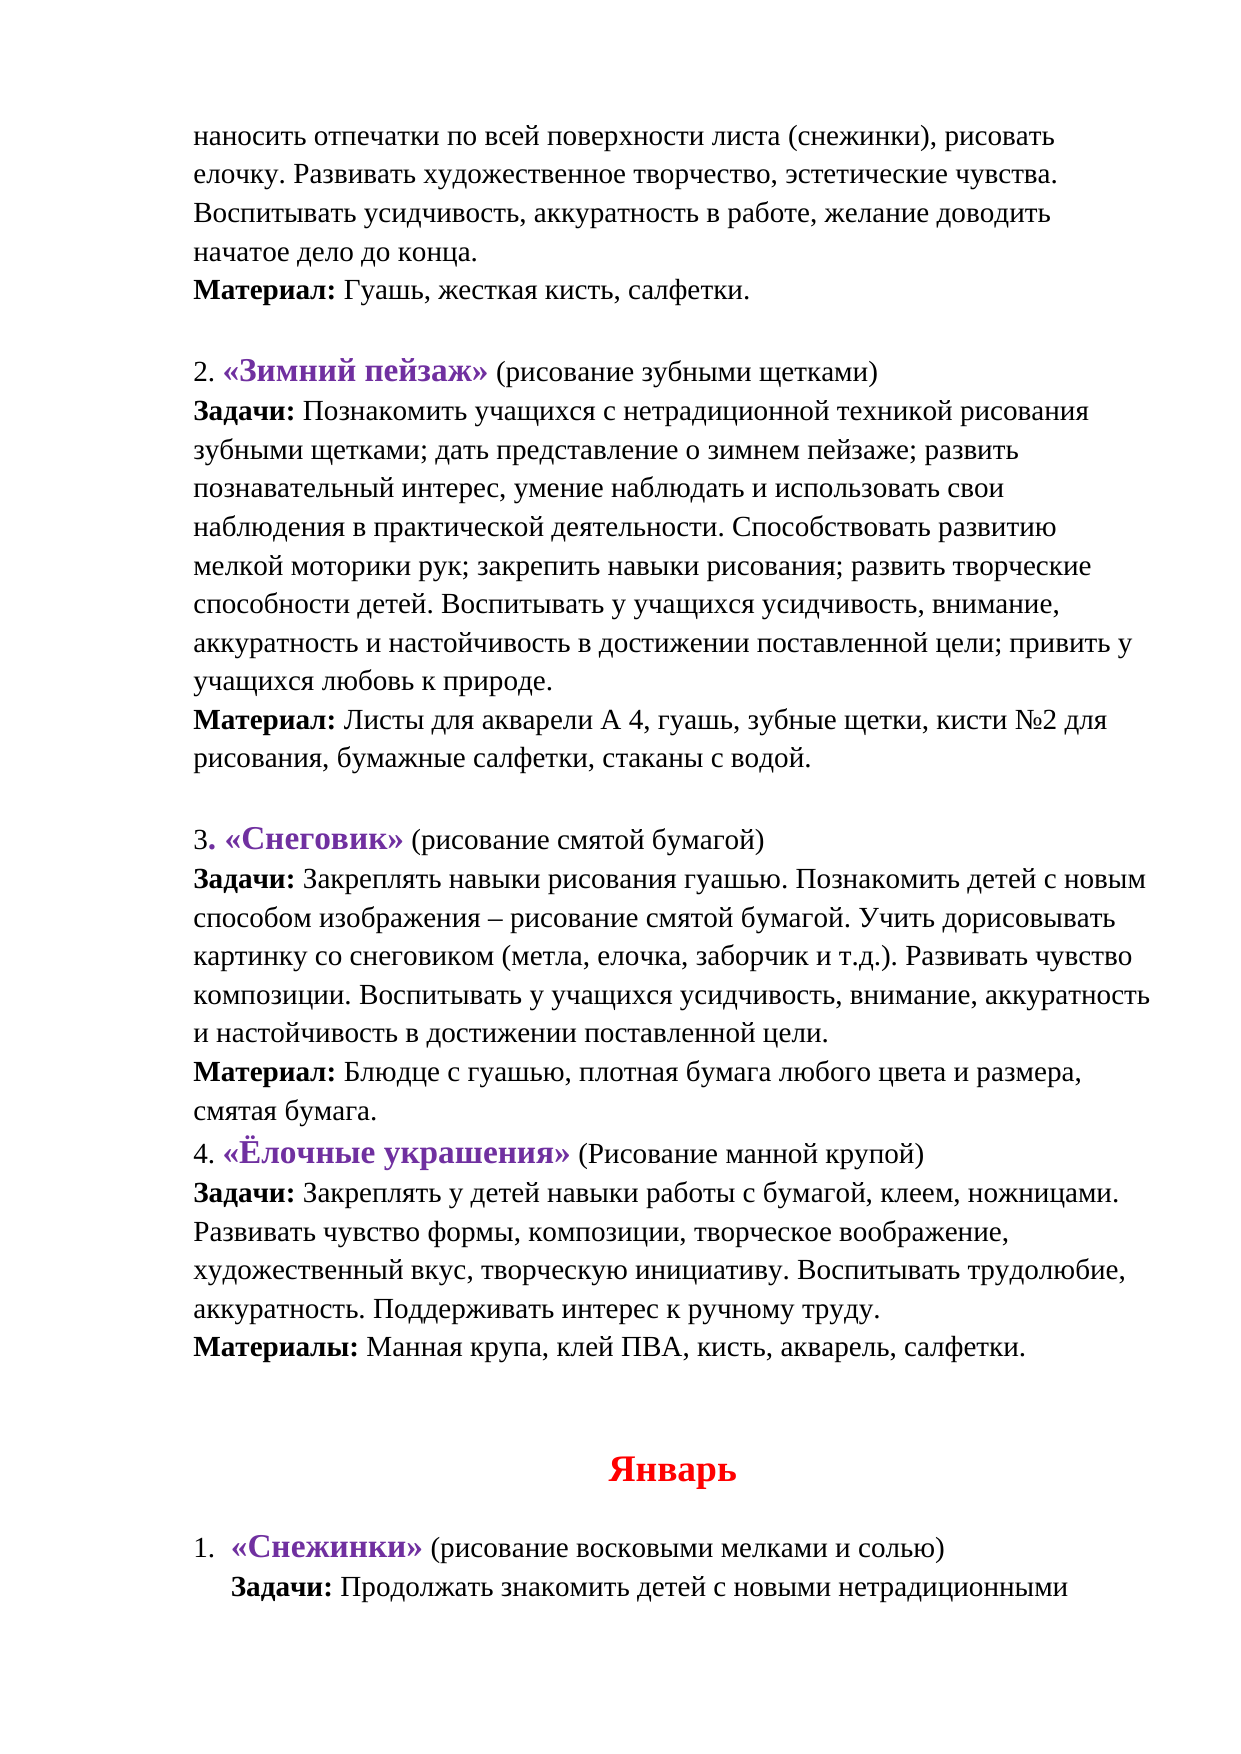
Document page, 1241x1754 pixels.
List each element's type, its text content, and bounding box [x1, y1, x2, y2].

list Январь [193, 1368, 1152, 1522]
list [193, 118, 1152, 306]
list 2. «Зимний пейзаж» (рисование зубными щетками) Задачи: Познакомить учащихся с нетрадиционной техникой рисования зубными щетками; дать представление о зимнем пейзаже; развить познавательный интерес, умение наблюдать и использовать свои наблюдения в практической деятельности. Способствовать развитию мелкой моторики рук; закрепить навыки рисования; развить творческие способности детей. Воспитывать у учащихся усидчивость, внимание, аккуратность и настойчивость в достижении поставленной цели; привить у учащихся любовь к природе. Материал: Листы для акварели А 4, гуашь, зубные щетки, кисти №2 для рисования, бумажные салфетки, стаканы с водой. [193, 311, 1152, 774]
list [193, 1526, 1152, 1603]
list 3. «Снеговик» (рисование смятой бумагой) Задачи: Закреплять навыки рисования гуашью. Познакомить детей с новым способом изображения – рисование смятой бумагой. Учить дорисовывать картинку со снеговиком (метла, елочка, заборчик и т.д.). Развивать чувство композиции. Воспитывать у учащихся усидчивость, внимание, аккуратность и настойчивость в достижении поставленной цели. Материал: Блюдце с гуашью, плотная бумага любого цвета и размера, смятая бумага. 4. «Ёлочные украшения» (Рисование манной крупой) Задачи: Закреплять у детей навыки работы с бумагой, клеем, ножницами. Развивать чувство формы, композиции, творческое воображение, художественный вкус, творческую инициативу. Воспитывать трудолюбие, аккуратность. Поддерживать интерес к ручному труду. Материалы: Манная крупа, клей ПВА, кисть, акварель, салфетки. [193, 779, 1152, 1363]
